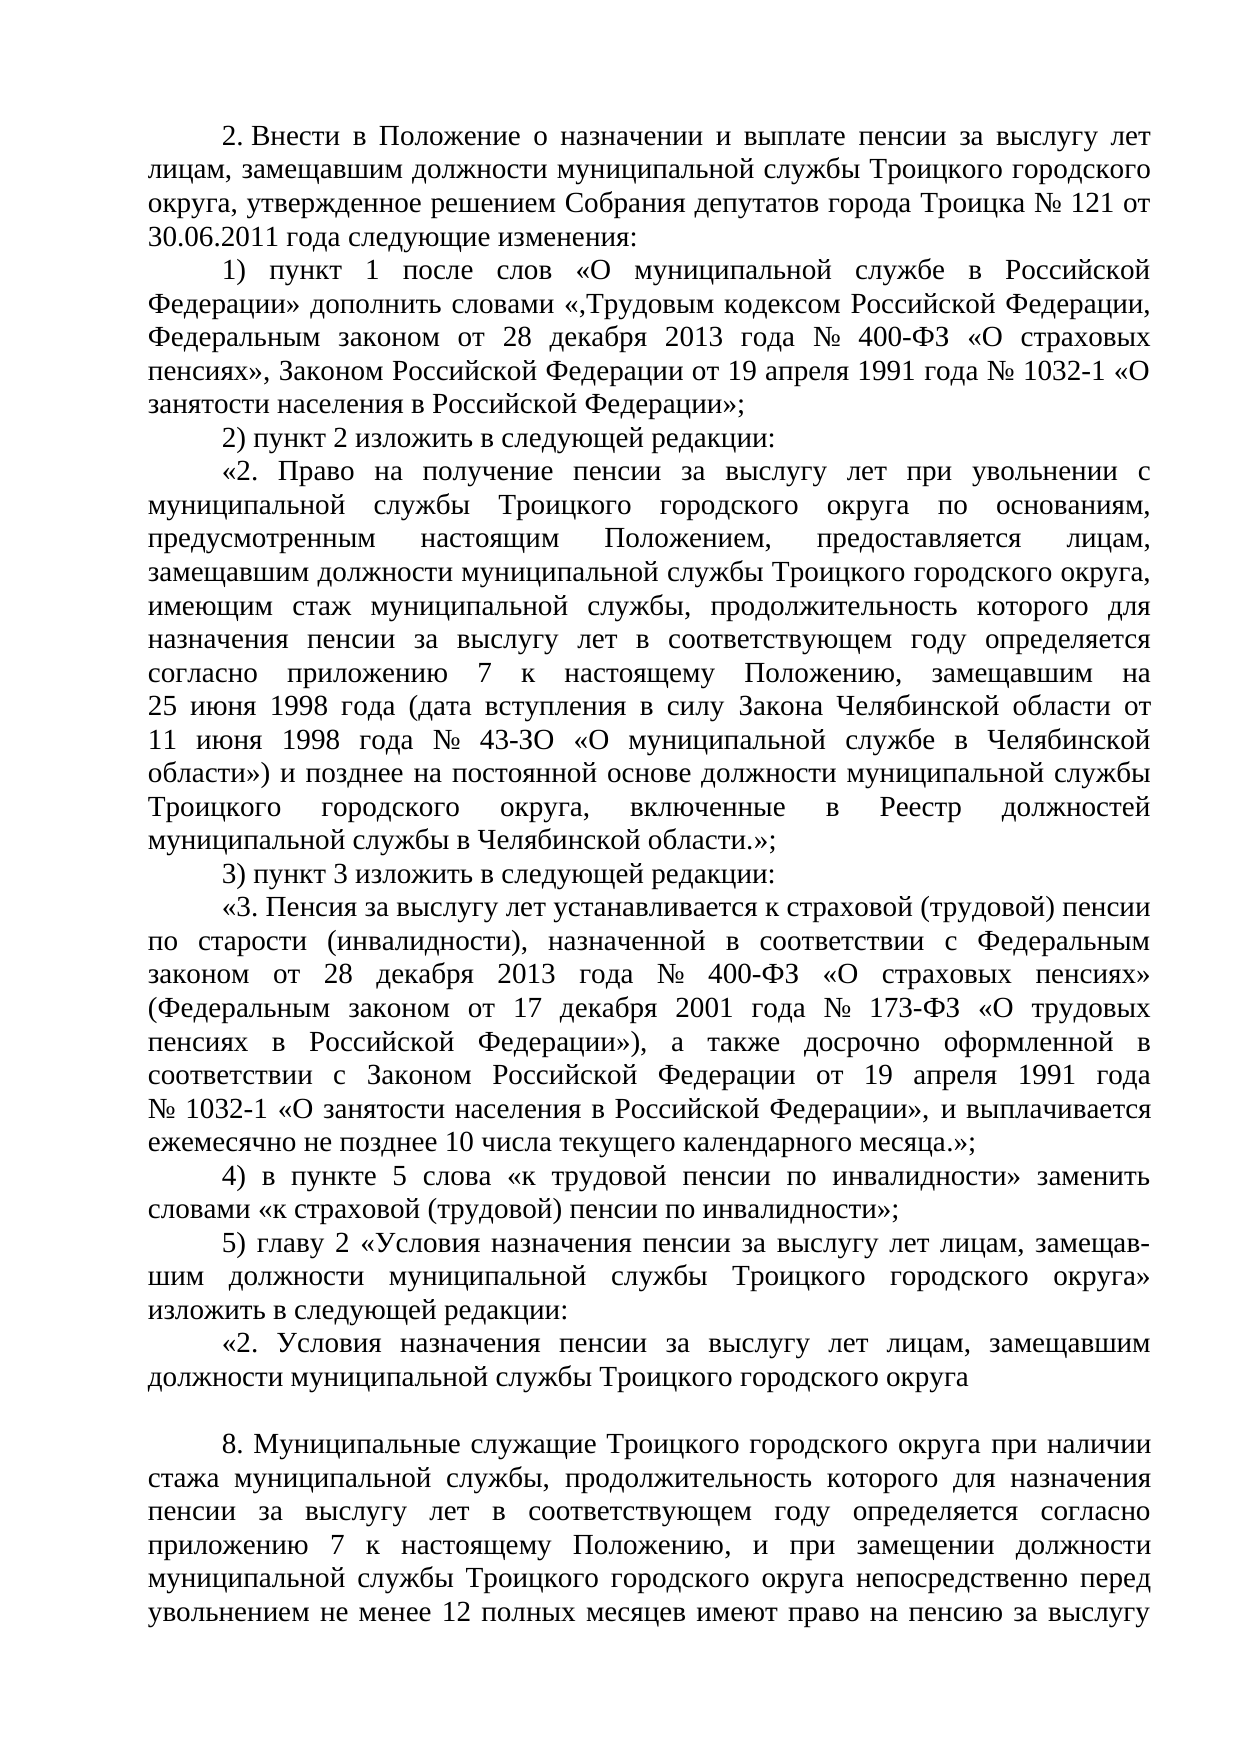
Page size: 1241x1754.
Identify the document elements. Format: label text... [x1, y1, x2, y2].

text 4) в пункте 5 слова «к трудовой пенсии по инвалидности» заменить словами «к страховой (трудовой) пенсии по инвалидности»; [148, 1158, 1152, 1225]
text «2. Условия назначения пенсии за выслугу лет лицам, замещавшим должности муниципальной службы Троицкого городского округа [148, 1326, 1152, 1393]
list Внести в Положение о назначении и выплате пенсии за выслугу лет лицам, замещавшим должности муниципальной службы Троицкого городского округа, утвержденное решением Собрания депутатов города Троицка № 121 от 30.06.2011 года следующие изменения: [148, 118, 1152, 252]
text 5) главу 2 «Условия назначения пенсии за выслугу лет лицам, замещав-шим должности муниципальной службы Троицкого городского округа» изложить в следующей редакции: [148, 1225, 1152, 1326]
text 2) пункт 2 изложить в следующей редакции: [148, 420, 1152, 453]
text 3) пункт 3 изложить в следующей редакции: [148, 856, 1152, 889]
text 1) пункт 1 после слов «О муниципальной службе в Российской Федерации» дополнить словами «,Трудовым кодексом Российской Федерации, Федеральным законом от 28 декабря 2013 года № 400-ФЗ «О страховых пенсиях», Законом Российской Федерации от 19 апреля 1991 года № 1032-1 «О занятости населения в Российской Федерации»; [148, 252, 1152, 420]
text «3. Пенсия за выслугу лет устанавливается к страховой (трудовой) пенсии по старости (инвалидности), назначенной в соответствии с Федеральным законом от 28 декабря 2013 года № 400-ФЗ «О страховых пенсиях» (Федеральным законом от 17 декабря 2001 года № 173-ФЗ «О трудовых пенсиях в Российской Федерации»), а также досрочно оформленной в соответствии с Законом Российской Федерации от 19 апреля 1991 года № 1032-1 «О занятости населения в Российской Федерации», и выплачивается ежемесячно не позднее 10 числа текущего календарного месяца.»; [148, 889, 1152, 1158]
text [148, 1426, 1152, 1627]
text «2. Право на получение пенсии за выслугу лет при увольнении с муниципальной службы Троицкого городского округа по основаниям, предусмотренным настоящим Положением, предоставляется лицам, замещавшим должности муниципальной службы Троицкого городского округа, имеющим стаж муниципальной службы, продолжительность которого для назначения пенсии за выслугу лет в соответствующем году определяется согласно приложению 7 к настоящему Положению, замещавшим на 25 июня 1998 года (дата вступления в силу Закона Челябинской области от 11 июня 1998 года № 43-ЗО «О муниципальной службе в Челябинской области») и позднее на постоянной основе должности муниципальной службы Троицкого городского округа, включенные в Реестр должностей муниципальной службы в Челябинской области.»; [148, 453, 1152, 856]
